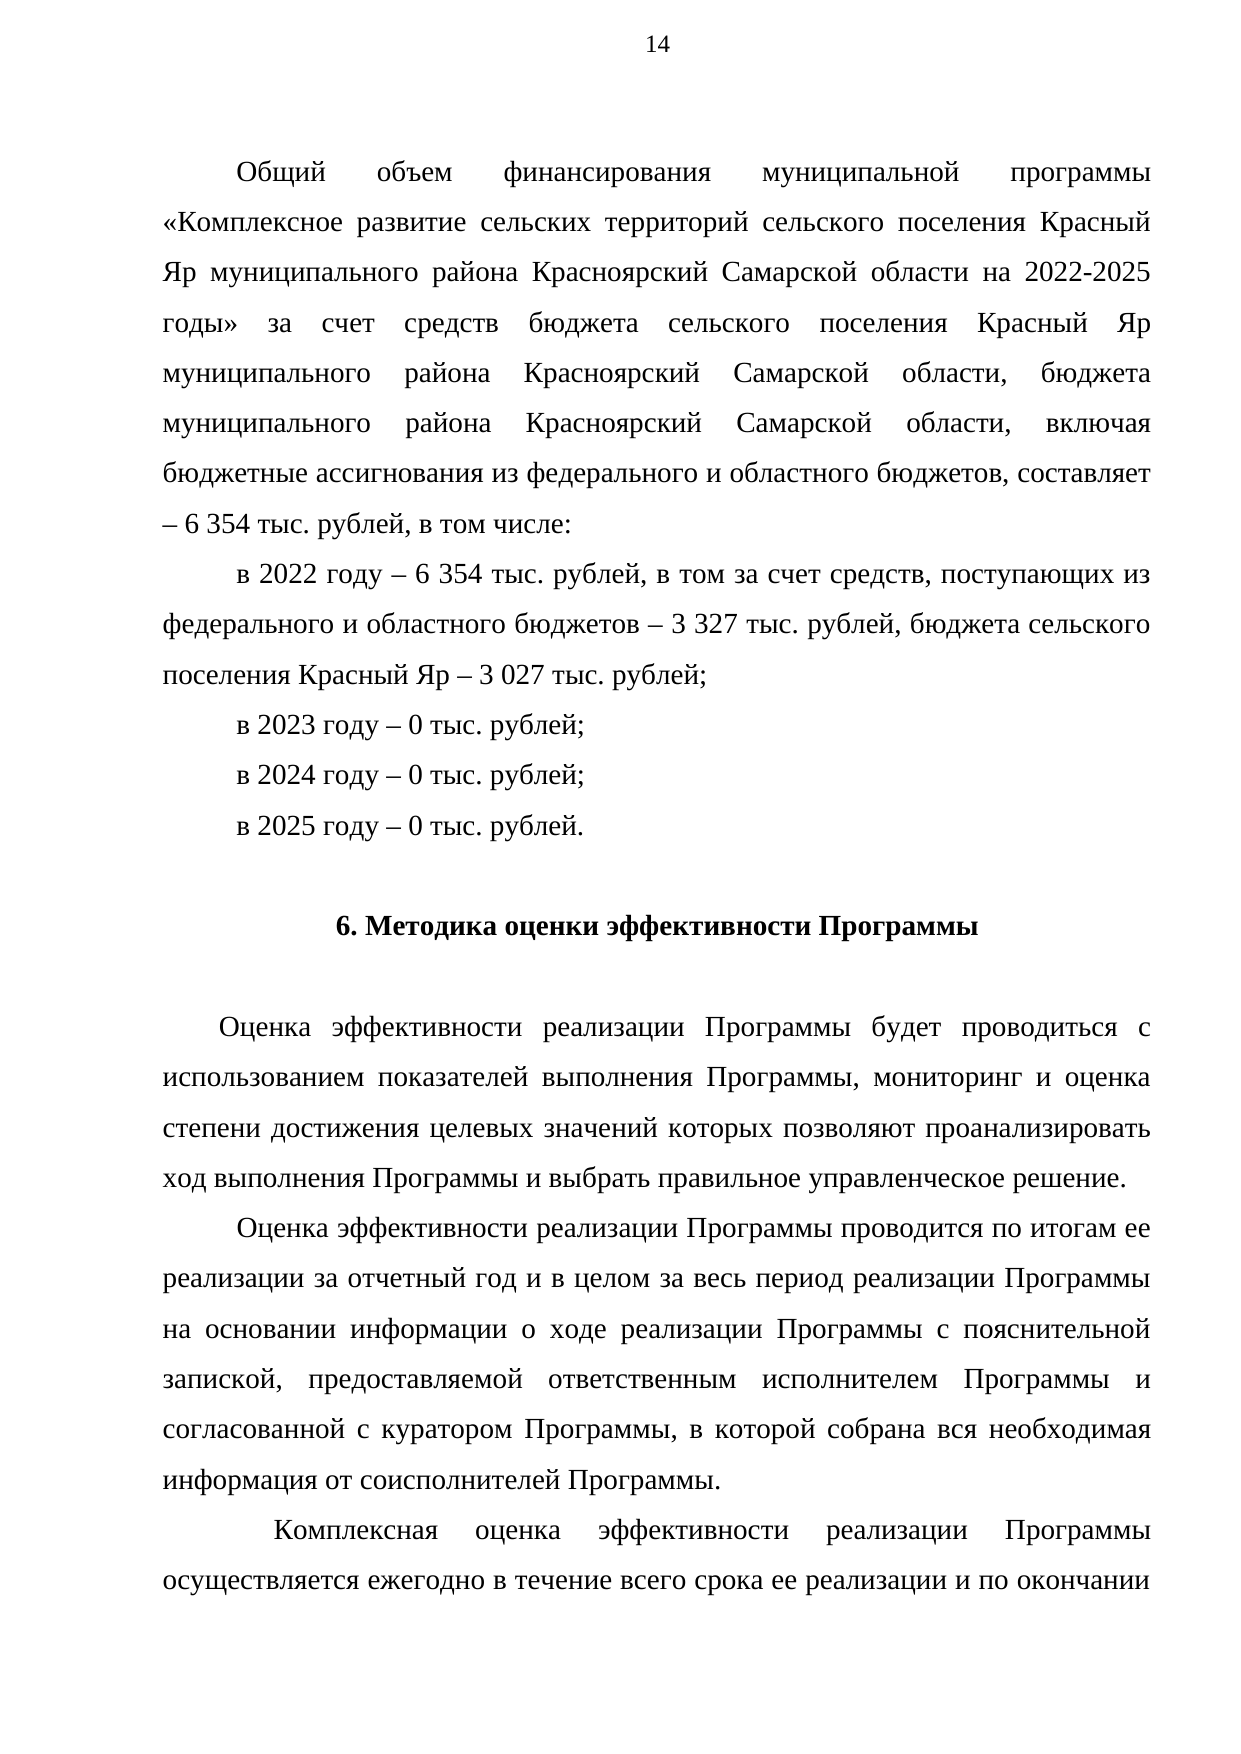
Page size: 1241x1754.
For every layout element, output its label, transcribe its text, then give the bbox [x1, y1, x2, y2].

text в 2022 году – 6 354 тыс. рублей, в том за счет средств, поступающих из федерального и областного бюджетов – 3 327 тыс. рублей, бюджета сельского поселения Красный Яр – 3 027 тыс. рублей; [162, 556, 1152, 690]
text в 2023 году – 0 тыс. рублей; [162, 707, 1152, 741]
text Общий объем финансирования муниципальной программы «Комплексное развитие сельских территорий сельского поселения Красный Яр муниципального района Красноярский Самарской области на 2022-2025 годы» за счет средств бюджета сельского поселения Красный Яр муниципального района Красноярский Самарской области, бюджета муниципального района Красноярский Самарской области, включая бюджетные ассигнования из федерального и областного бюджетов, составляет – 6 354 тыс. рублей, в том числе: [162, 154, 1152, 539]
text в 2025 году – 0 тыс. рублей. [162, 808, 1152, 841]
text Оценка эффективности реализации Программы проводится по итогам ее реализации за отчетный год и в целом за весь период реализации Программы на основании информации о ходе реализации Программы с пояснительной запиской, предоставляемой ответственным исполнителем Программы и согласованной с куратором Программы, в которой собрана вся необходимая информация от соисполнителей Программы. [162, 1210, 1152, 1495]
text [162, 1512, 1152, 1596]
text в 2024 году – 0 тыс. рублей; [162, 757, 1152, 791]
text 6. Методика оценки эффективности Программы [162, 908, 1152, 942]
text Оценка эффективности реализации Программы будет проводиться с использованием показателей выполнения Программы, мониторинг и оценка степени достижения целевых значений которых позволяют проанализировать ход выполнения Программы и выбрать правильное управленческое решение. [162, 1009, 1152, 1193]
